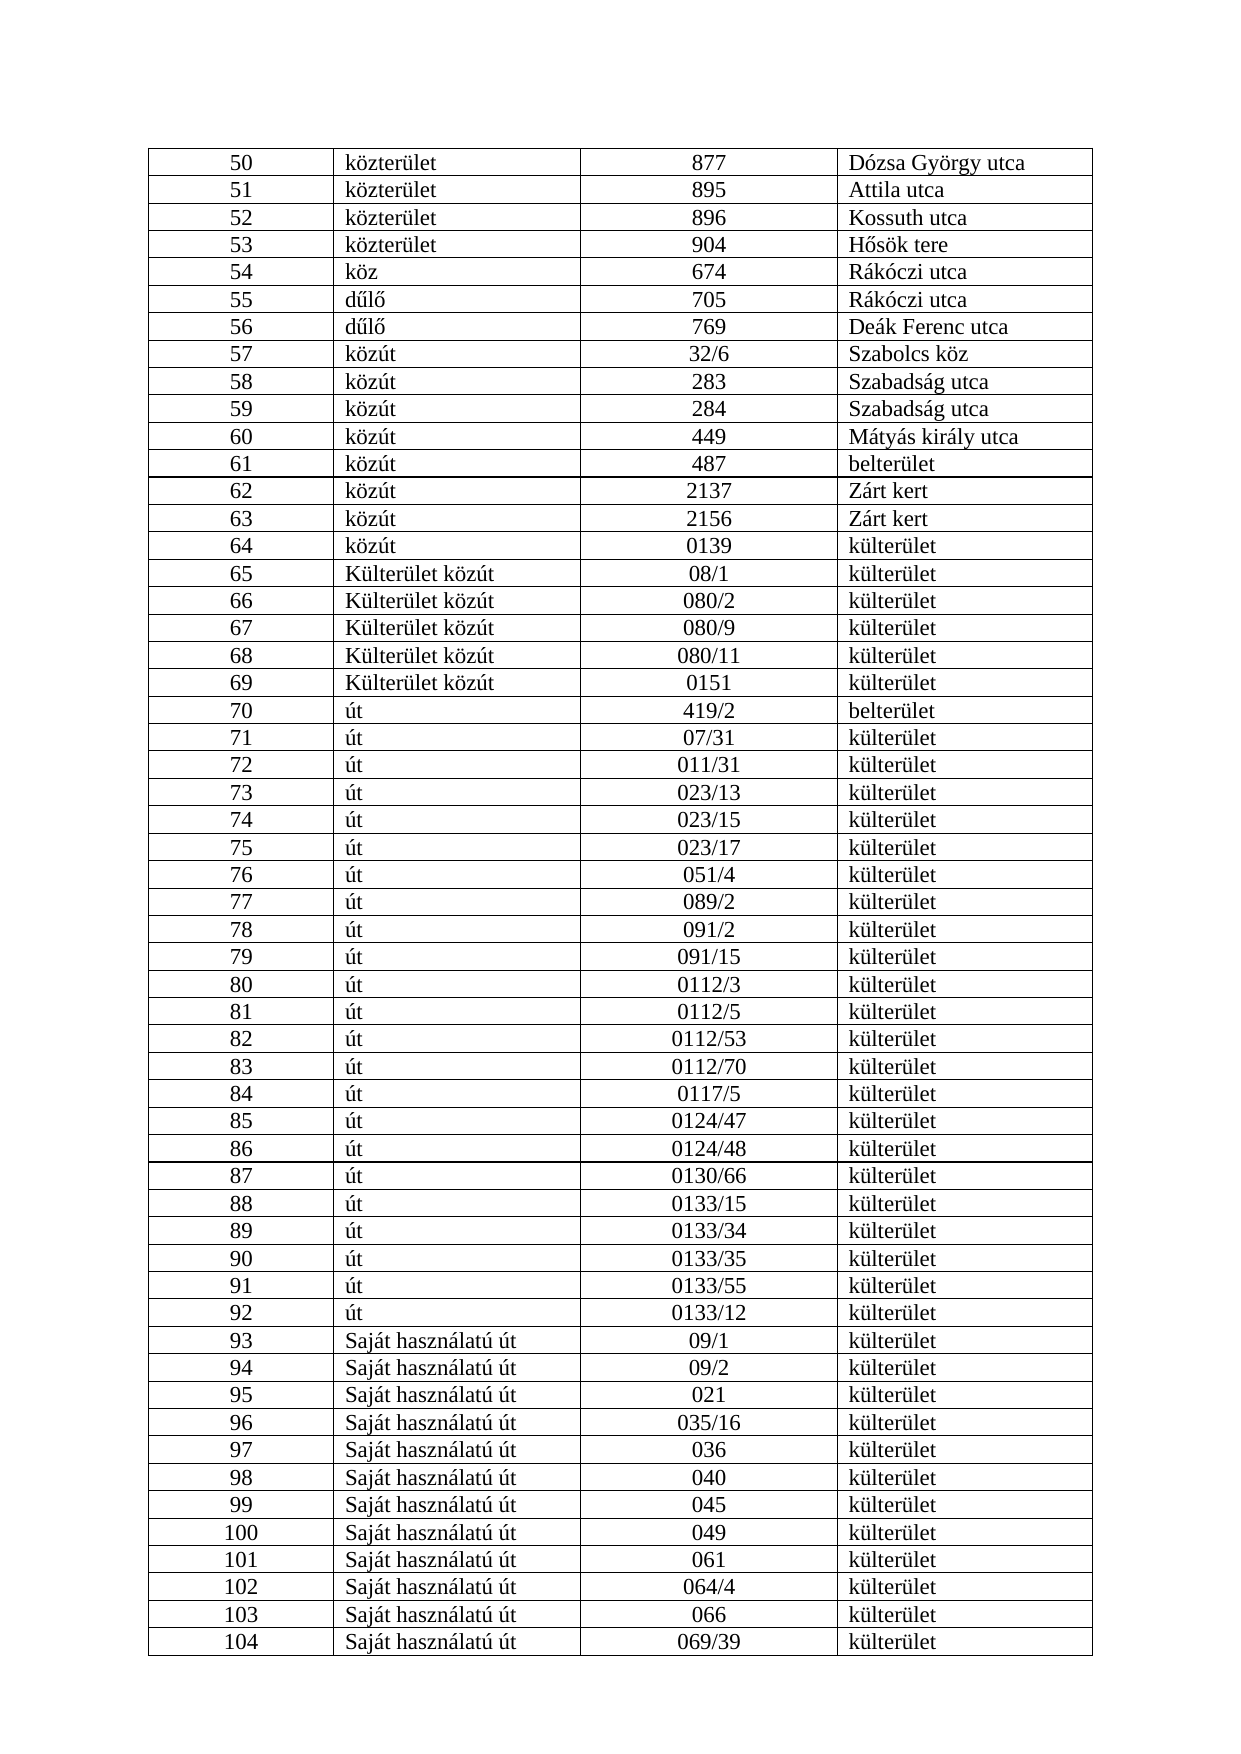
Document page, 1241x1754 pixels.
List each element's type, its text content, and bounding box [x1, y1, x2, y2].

table_cell 2156 [581, 505, 837, 531]
table_cell Rákóczi utca [838, 258, 1092, 285]
table_cell út [334, 1080, 580, 1107]
table_cell út [334, 1272, 580, 1298]
table_cell 2137 [581, 478, 837, 504]
table_cell 77 [149, 889, 333, 915]
table_cell 0133/12 [581, 1299, 837, 1326]
table_cell 066 [581, 1601, 837, 1627]
table_cell 75 [149, 834, 333, 860]
table_cell Saját használatú út [334, 1409, 580, 1435]
table_cell 102 [149, 1573, 333, 1600]
table_cell 101 [149, 1546, 333, 1572]
table_cell Saját használatú út [334, 1601, 580, 1627]
table_cell 877 [581, 149, 837, 175]
table_cell 52 [149, 204, 333, 230]
table_cell közút [334, 450, 580, 476]
table_cell külterület [838, 1491, 1092, 1517]
table_cell 90 [149, 1245, 333, 1271]
table_cell 0130/66 [581, 1163, 837, 1189]
table_cell 045 [581, 1491, 837, 1517]
table_cell 080/2 [581, 587, 837, 613]
table_cell 93 [149, 1327, 333, 1353]
table_cell 0112/70 [581, 1053, 837, 1079]
table_cell Saját használatú út [334, 1628, 580, 1654]
table_cell Külterület közút [334, 615, 580, 641]
table_cell út [334, 1053, 580, 1079]
table_cell közterület [334, 204, 580, 230]
table_cell 0112/53 [581, 1025, 837, 1052]
table_cell külterület [838, 943, 1092, 969]
table_cell dűlő [334, 286, 580, 312]
table_cell 74 [149, 806, 333, 833]
table_cell 63 [149, 505, 333, 531]
table_cell külterület [838, 1163, 1092, 1189]
table_cell 55 [149, 286, 333, 312]
table_cell külterület [838, 1573, 1092, 1600]
table_cell 049 [581, 1519, 837, 1545]
table_cell külterület [838, 1108, 1092, 1134]
table_cell 064/4 [581, 1573, 837, 1600]
table_cell 023/17 [581, 834, 837, 860]
table_cell Külterület közút [334, 642, 580, 668]
table_cell 80 [149, 971, 333, 997]
table_cell Zárt kert [838, 478, 1092, 504]
table_cell 103 [149, 1601, 333, 1627]
table_cell külterület [838, 1299, 1092, 1326]
table_cell 036 [581, 1436, 837, 1463]
table_cell 0112/5 [581, 998, 837, 1024]
table_cell külterület [838, 806, 1092, 833]
table_cell 60 [149, 423, 333, 449]
table_cell Saját használatú út [334, 1546, 580, 1572]
table_cell közút [334, 478, 580, 504]
table_cell Saját használatú út [334, 1464, 580, 1490]
table_cell külterület [838, 1601, 1092, 1627]
table_cell külterület [838, 1382, 1092, 1408]
table_cell 284 [581, 395, 837, 422]
table_cell út [334, 916, 580, 942]
table_cell közút [334, 505, 580, 531]
table_cell dűlő [334, 313, 580, 339]
table_cell Szabolcs köz [838, 341, 1092, 367]
table_cell 104 [149, 1628, 333, 1654]
table_cell közterület [334, 231, 580, 257]
table_cell 99 [149, 1491, 333, 1517]
table_cell út [334, 998, 580, 1024]
table_cell külterület [838, 1436, 1092, 1463]
table_cell külterület [838, 669, 1092, 696]
table_cell 65 [149, 560, 333, 586]
table_cell külterület [838, 560, 1092, 586]
table_cell közterület [334, 176, 580, 202]
table_cell külterület [838, 1053, 1092, 1079]
table_cell 85 [149, 1108, 333, 1134]
table_cell út [334, 861, 580, 887]
table_cell 51 [149, 176, 333, 202]
table_cell 674 [581, 258, 837, 285]
table_cell külterület [838, 642, 1092, 668]
table_cell 32/6 [581, 341, 837, 367]
table_cell 89 [149, 1217, 333, 1243]
table_cell közút [334, 341, 580, 367]
table_cell Szabadság utca [838, 395, 1092, 422]
table_cell Kossuth utca [838, 204, 1092, 230]
table_cell 83 [149, 1053, 333, 1079]
table_cell külterület [838, 1327, 1092, 1353]
table_cell külterület [838, 1190, 1092, 1216]
table_cell 87 [149, 1163, 333, 1189]
table_cell út [334, 1190, 580, 1216]
table_cell 419/2 [581, 697, 837, 723]
table_cell 023/13 [581, 779, 837, 805]
table_cell 86 [149, 1135, 333, 1161]
table_cell 091/2 [581, 916, 837, 942]
table_cell 50 [149, 149, 333, 175]
table_cell út [334, 724, 580, 750]
table_cell 069/39 [581, 1628, 837, 1654]
table_cell út [334, 806, 580, 833]
table_cell 0112/3 [581, 971, 837, 997]
table_cell Rákóczi utca [838, 286, 1092, 312]
table_cell 95 [149, 1382, 333, 1408]
table_cell külterület [838, 1519, 1092, 1545]
table_cell 023/15 [581, 806, 837, 833]
table_cell 0133/34 [581, 1217, 837, 1243]
table_cell 76 [149, 861, 333, 887]
table_cell Saját használatú út [334, 1573, 580, 1600]
table_cell 021 [581, 1382, 837, 1408]
table_cell 79 [149, 943, 333, 969]
table_cell út [334, 1025, 580, 1052]
table_cell külterület [838, 998, 1092, 1024]
table_cell külterület [838, 861, 1092, 887]
table_cell Dózsa György utca [838, 149, 1092, 175]
table_cell belterület [838, 450, 1092, 476]
table_cell 09/1 [581, 1327, 837, 1353]
table_cell 895 [581, 176, 837, 202]
table_cell 58 [149, 368, 333, 394]
table_cell 81 [149, 998, 333, 1024]
table_cell 011/31 [581, 751, 837, 778]
table_cell 53 [149, 231, 333, 257]
table_cell út [334, 1135, 580, 1161]
table_cell 91 [149, 1272, 333, 1298]
table_cell külterület [838, 1272, 1092, 1298]
table_cell külterület [838, 1628, 1092, 1654]
table_cell út [334, 1217, 580, 1243]
table_cell út [334, 751, 580, 778]
table_cell 904 [581, 231, 837, 257]
table_cell 0139 [581, 532, 837, 559]
table_cell közút [334, 423, 580, 449]
table_cell 896 [581, 204, 837, 230]
table_cell külterület [838, 1245, 1092, 1271]
table_cell Saját használatú út [334, 1491, 580, 1517]
table_cell 72 [149, 751, 333, 778]
table_cell 59 [149, 395, 333, 422]
table_cell Saját használatú út [334, 1436, 580, 1463]
table_cell közút [334, 395, 580, 422]
table_cell Saját használatú út [334, 1354, 580, 1381]
table_cell külterület [838, 971, 1092, 997]
table_cell 080/11 [581, 642, 837, 668]
table_cell 08/1 [581, 560, 837, 586]
table_cell út [334, 697, 580, 723]
table_cell külterület [838, 889, 1092, 915]
table_cell 94 [149, 1354, 333, 1381]
table_cell 487 [581, 450, 837, 476]
table_cell külterület [838, 724, 1092, 750]
table_cell külterület [838, 587, 1092, 613]
table_cell 0117/5 [581, 1080, 837, 1107]
table_cell 0133/35 [581, 1245, 837, 1271]
table_cell közterület [334, 149, 580, 175]
table_cell Saját használatú út [334, 1382, 580, 1408]
table_cell külterület [838, 1135, 1092, 1161]
table_cell 091/15 [581, 943, 837, 969]
table_cell 61 [149, 450, 333, 476]
table_cell 769 [581, 313, 837, 339]
table_cell külterület [838, 779, 1092, 805]
table_cell külterület [838, 1546, 1092, 1572]
table_cell 57 [149, 341, 333, 367]
table_cell 0124/47 [581, 1108, 837, 1134]
table_cell külterület [838, 751, 1092, 778]
table_cell 54 [149, 258, 333, 285]
table_cell 98 [149, 1464, 333, 1490]
table_cell 07/31 [581, 724, 837, 750]
table_cell 0133/55 [581, 1272, 837, 1298]
table_cell 82 [149, 1025, 333, 1052]
table_cell Külterület közút [334, 560, 580, 586]
table_cell külterület [838, 532, 1092, 559]
table_cell 449 [581, 423, 837, 449]
table_cell 0133/15 [581, 1190, 837, 1216]
table_cell Hősök tere [838, 231, 1092, 257]
table_cell 84 [149, 1080, 333, 1107]
table_cell 061 [581, 1546, 837, 1572]
table_cell 70 [149, 697, 333, 723]
table_cell 705 [581, 286, 837, 312]
table_cell külterület [838, 834, 1092, 860]
table_cell 089/2 [581, 889, 837, 915]
table_cell Saját használatú út [334, 1519, 580, 1545]
table_cell 96 [149, 1409, 333, 1435]
table_cell 283 [581, 368, 837, 394]
table_cell út [334, 971, 580, 997]
table_cell külterület [838, 1025, 1092, 1052]
table_cell külterület [838, 1354, 1092, 1381]
table_cell belterület [838, 697, 1092, 723]
table_cell 73 [149, 779, 333, 805]
table_cell 0124/48 [581, 1135, 837, 1161]
table_cell út [334, 943, 580, 969]
table_cell 100 [149, 1519, 333, 1545]
table_cell 051/4 [581, 861, 837, 887]
table_cell Szabadság utca [838, 368, 1092, 394]
table_cell 67 [149, 615, 333, 641]
table_cell 035/16 [581, 1409, 837, 1435]
table_cell külterület [838, 916, 1092, 942]
table_cell út [334, 1299, 580, 1326]
table_cell út [334, 1108, 580, 1134]
table_cell köz [334, 258, 580, 285]
table_cell 71 [149, 724, 333, 750]
table_cell út [334, 1245, 580, 1271]
table_cell 64 [149, 532, 333, 559]
table_cell Külterület közút [334, 587, 580, 613]
table_cell 56 [149, 313, 333, 339]
table_cell közút [334, 368, 580, 394]
table_cell 92 [149, 1299, 333, 1326]
table_cell 69 [149, 669, 333, 696]
table_cell külterület [838, 1409, 1092, 1435]
table_cell külterület [838, 1080, 1092, 1107]
table_cell 97 [149, 1436, 333, 1463]
table_cell külterület [838, 615, 1092, 641]
table_cell út [334, 779, 580, 805]
table_cell külterület [838, 1464, 1092, 1490]
table_cell Deák Ferenc utca [838, 313, 1092, 339]
table_cell külterület [838, 1217, 1092, 1243]
table_cell 080/9 [581, 615, 837, 641]
table_cell Zárt kert [838, 505, 1092, 531]
table_cell 0151 [581, 669, 837, 696]
table_cell Mátyás király utca [838, 423, 1092, 449]
table_cell út [334, 889, 580, 915]
table_cell 09/2 [581, 1354, 837, 1381]
table_cell Saját használatú út [334, 1327, 580, 1353]
table_cell 78 [149, 916, 333, 942]
table_cell Külterület közút [334, 669, 580, 696]
table_cell 88 [149, 1190, 333, 1216]
table_cell út [334, 834, 580, 860]
table_cell közút [334, 532, 580, 559]
table_cell 66 [149, 587, 333, 613]
table_cell út [334, 1163, 580, 1189]
table_cell 68 [149, 642, 333, 668]
table_cell Attila utca [838, 176, 1092, 202]
table_cell 62 [149, 478, 333, 504]
table_cell 040 [581, 1464, 837, 1490]
